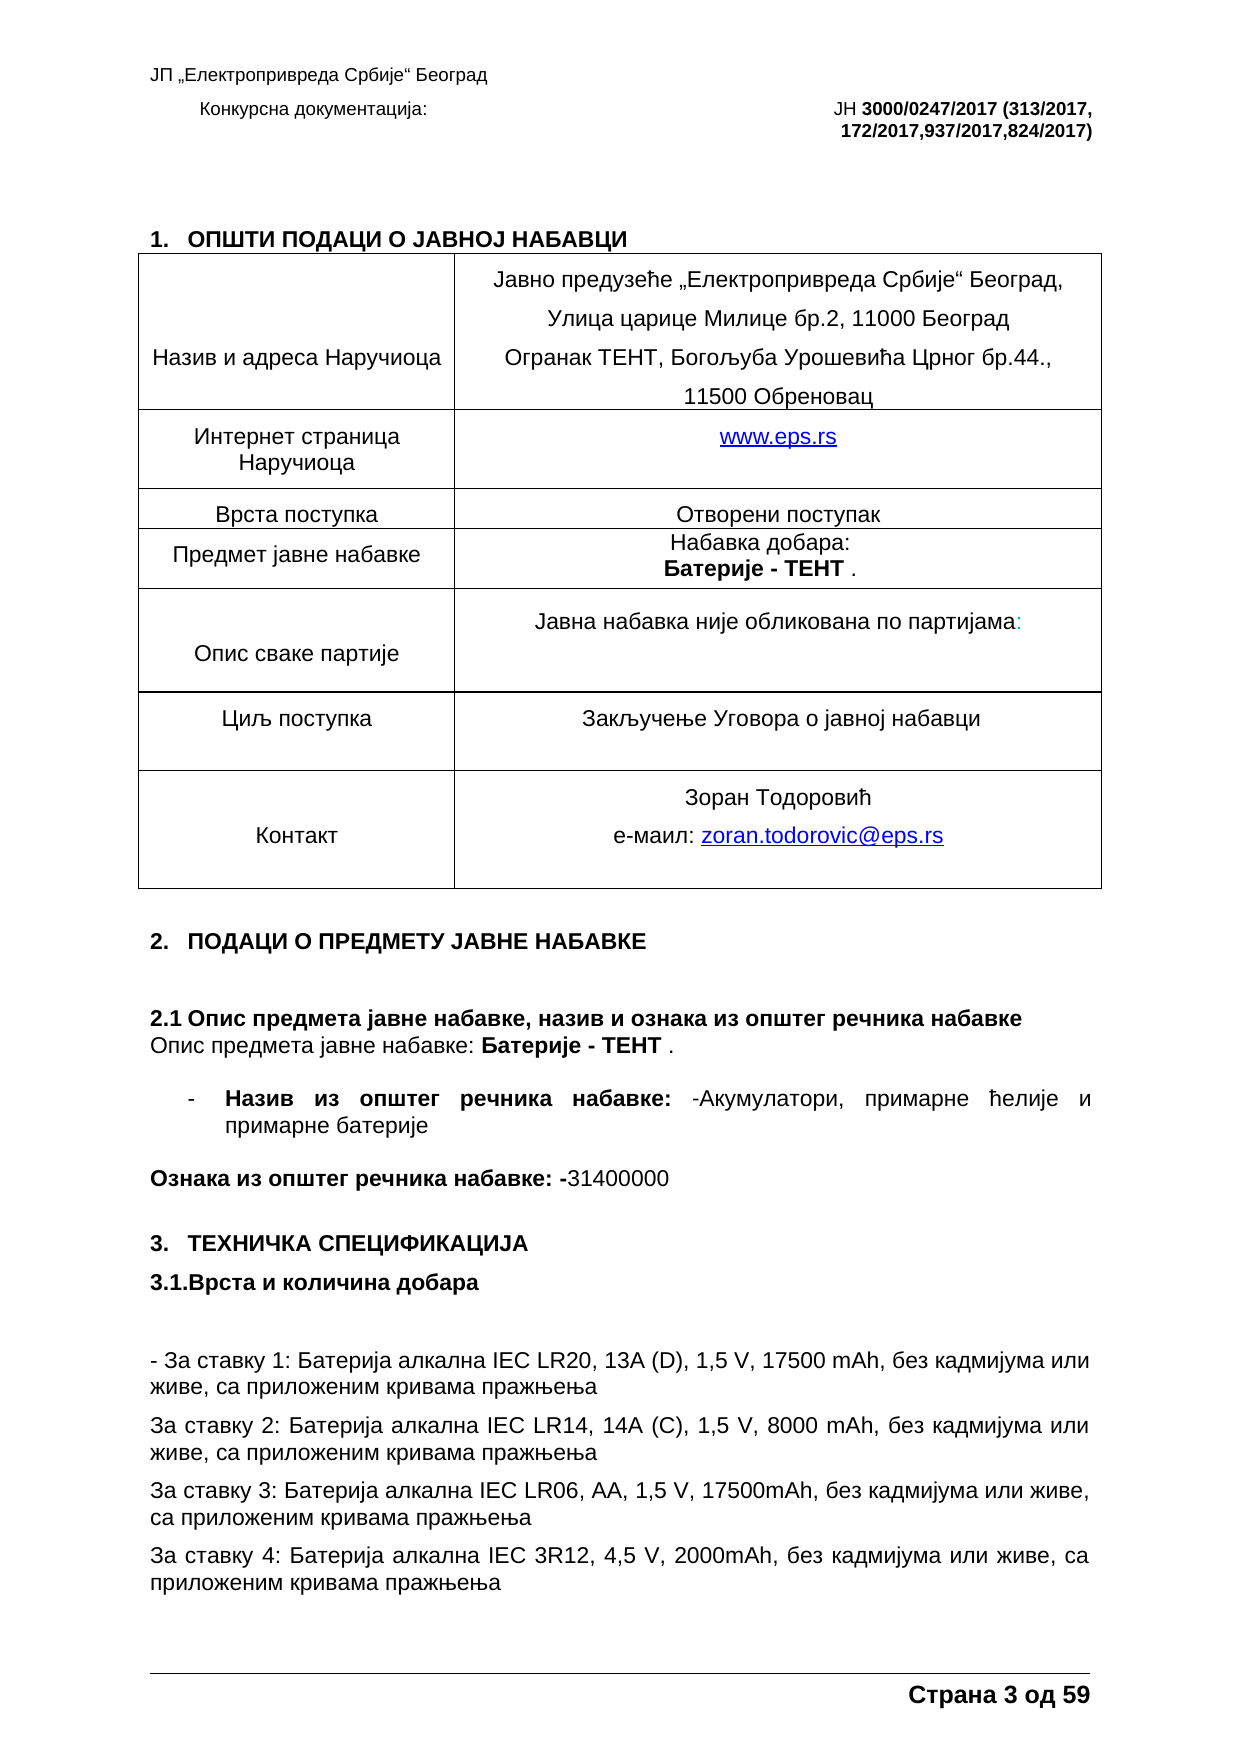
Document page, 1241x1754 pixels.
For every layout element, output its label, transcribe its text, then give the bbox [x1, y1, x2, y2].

text За ставку 2: Батерија алкална IEC LR14, 14A (C), 1,5 V, 8000 mAh, без кадмијума или живе, са приложеним кривама пражњења [150, 1412, 1090, 1465]
table_cell www.eps.rs [455, 410, 1101, 488]
text За ставку 4: Батерија алкална IEC 3R12, 4,5 V, 2000mAh, без кадмијума или живе, са приложеним кривама пражњења [150, 1542, 1090, 1595]
table_cell Зоран Тодоровић е-маил: zoran.todorovic@eps.rs [455, 771, 1101, 888]
table_cell Врста поступка [139, 489, 454, 528]
subtitle Опис предмета јавне набавке, назив и ознака из општег речника набавке [150, 1005, 1090, 1032]
table_cell Контакт [139, 771, 454, 888]
subtitle ТЕХНИЧКА СПЕЦИФИКАЦИЈА [150, 1230, 1090, 1257]
text Ознака из општег речника набавке: -31400000 [150, 1165, 1090, 1191]
table_cell Закључење Уговора о јавној набавци [455, 693, 1101, 770]
list Назив из општег речника набавке: -Акумулатори, примарне ћелије и примарне батерије [187, 1084, 1092, 1139]
table_cell Предмет јавне набавке [139, 529, 454, 588]
table_cell Опис сваке партије [139, 589, 454, 691]
text - За ставку 1: Батерија алкална IEC LR20, 13A (D), 1,5 V, 17500 mAh, без кадмијума или живе, са приложеним кривама пражњења [150, 1347, 1090, 1399]
table_cell Отворени поступак [455, 489, 1101, 528]
table_cell Јавна набавка није обликована по партијама: [455, 589, 1101, 691]
table_cell Циљ поступка [139, 693, 454, 770]
subtitle ПОДАЦИ О ПРЕДМЕТУ ЈАВНЕ НАБАВКЕ [150, 928, 1090, 954]
table_header Јавно предузеће „Електропривреда Србије“ Београд, Улица царице Милице бр.2, 11000 Београд Огранак ТЕНТ, Богољуба Урошевића Црног бр.44., 11500 Обреновац [455, 254, 1101, 409]
text За ставку 3: Батерија алкална IEC LR06, AA, 1,5 V, 17500mAh, без кадмијума или живе, са приложеним кривама пражњења [150, 1477, 1090, 1530]
table_header Назив и адреса Наручиоца [139, 254, 454, 409]
table_cell Набавка добара: Батерије - ТЕНТ . [455, 529, 1101, 588]
subtitle ОПШТИ ПОДАЦИ О ЈАВНОЈ НАБАВЦИ [150, 226, 1090, 253]
table_cell Интернет страница Наручиоца [139, 410, 454, 488]
text Опис предмета јавне набавке: Батерије - ТЕНТ . [150, 1032, 1092, 1058]
text 3.1.Врста и количина добара [150, 1269, 1090, 1296]
